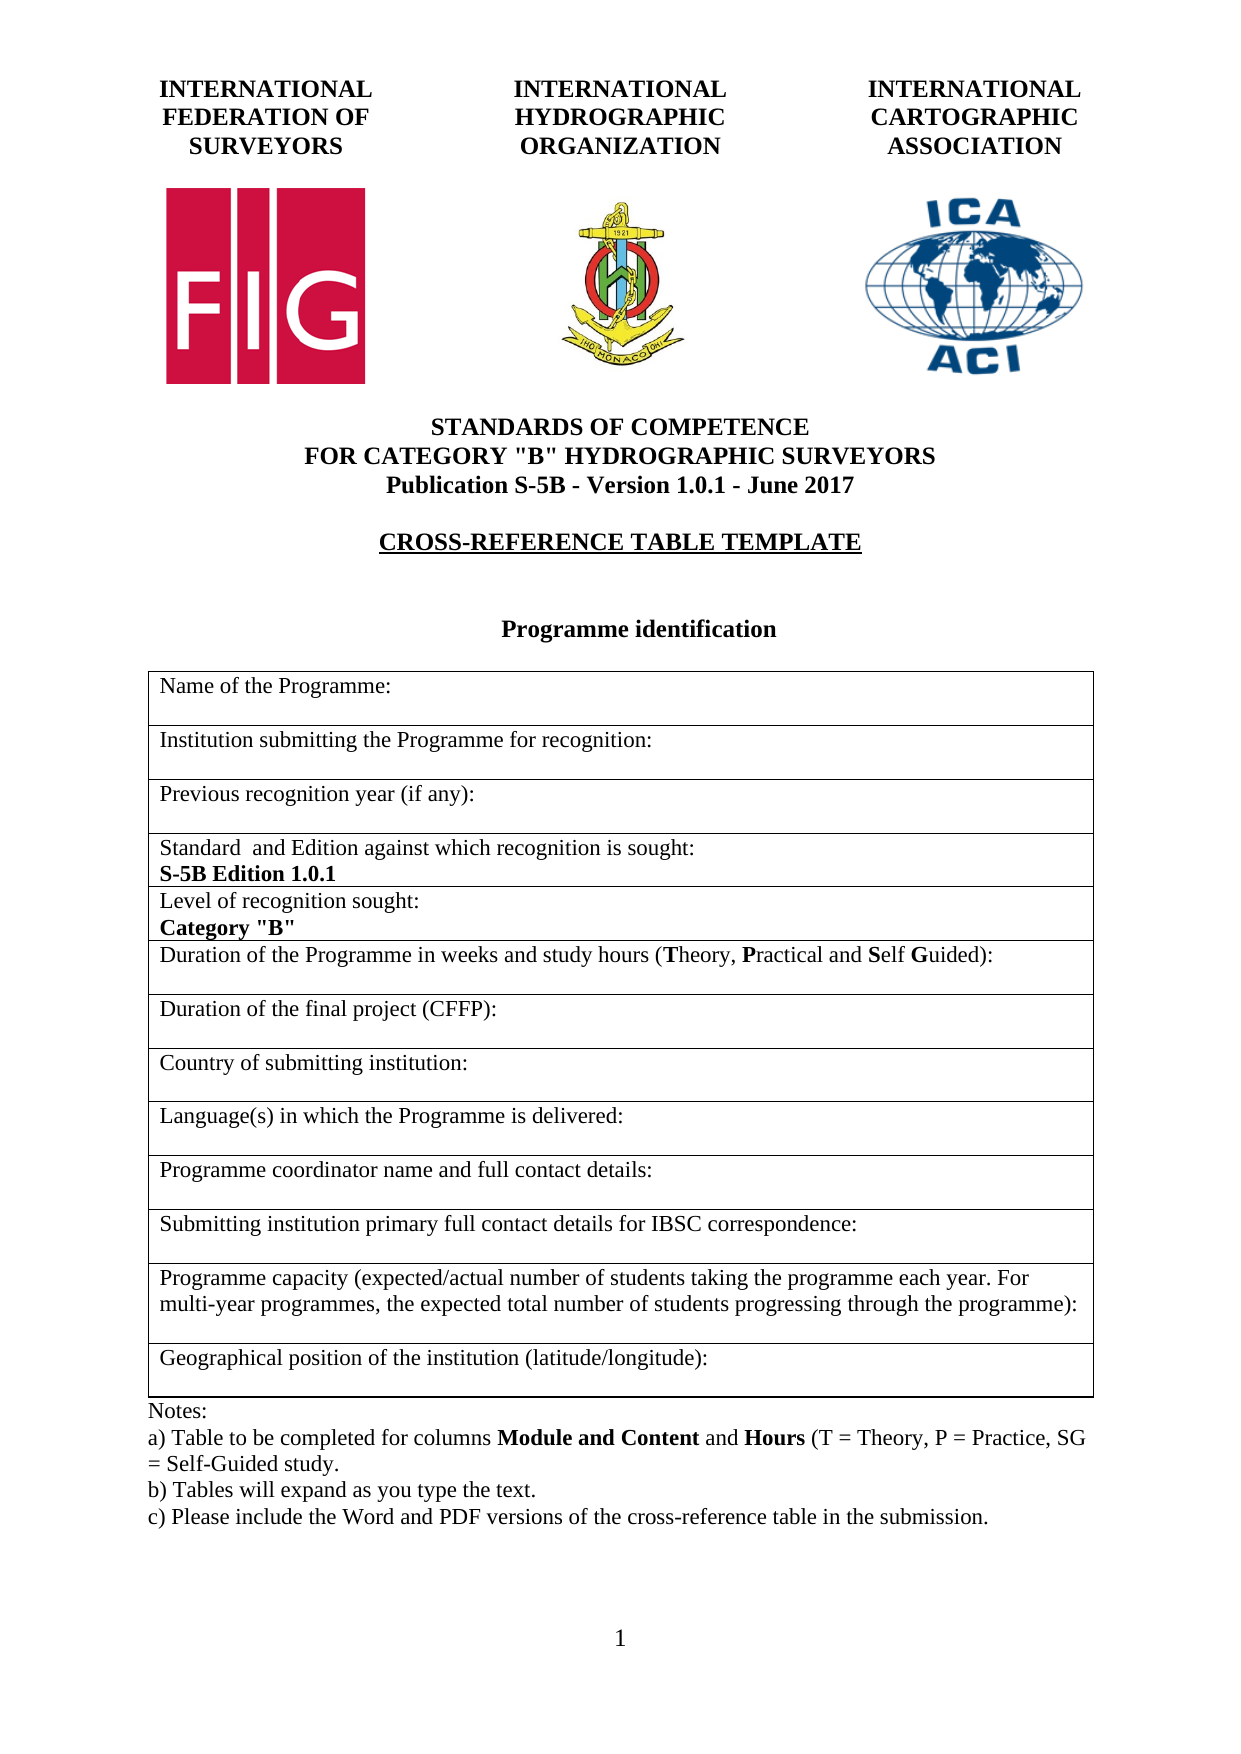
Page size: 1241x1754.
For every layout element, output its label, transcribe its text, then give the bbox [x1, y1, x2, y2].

picture [551, 196, 689, 376]
picture [166, 188, 366, 384]
table_cell Duration of the final project (CFFP): [149, 995, 1093, 1047]
table_cell Duration of the Programme in weeks and study hours (Theory, Practical and Self Guided): [149, 941, 1093, 994]
table_cell Programme capacity (expected/actual number of students taking the programme each year. For multi-year programmes, the expected total number of students progressing through the programme): [149, 1264, 1093, 1343]
text CROSS-REFERENCE TABLE TEMPLATE [148, 527, 1093, 556]
text a) Table to be completed for columns Module and Content and Hours (T = Theory, P = Practice, SG = Self-Guided study. [148, 1424, 1093, 1476]
table_cell Programme coordinator name and full contact details: [149, 1156, 1093, 1209]
picture [861, 191, 1088, 382]
table_cell Institution submitting the Programme for recognition: [149, 726, 1093, 779]
table_header Name of the Programme: [149, 672, 1093, 725]
text STANDARDS OF COMPETENCE [148, 412, 1093, 441]
table_cell Previous recognition year (if any): [149, 780, 1093, 832]
table_cell Language(s) in which the Programme is delivered: [149, 1102, 1093, 1155]
text Notes: [148, 1398, 1093, 1424]
table_cell Submitting institution primary full contact details for IBSC correspondence: [149, 1210, 1093, 1262]
text Publication S-5B - Version 1.0.1 - June 2017 [148, 470, 1093, 499]
table_cell Level of recognition sought: Category "B" [149, 887, 1093, 940]
table_cell Country of submitting institution: [149, 1049, 1093, 1101]
text Programme identification [185, 614, 1093, 642]
table_cell Standard and Edition against which recognition is sought: S-5B Edition 1.0.1 [149, 834, 1093, 886]
text b) Tables will expand as you type the text. [148, 1476, 1093, 1503]
text c) Please include the Word and PDF versions of the cross-reference table in the submission. [148, 1503, 1093, 1529]
table_cell Geographical position of the institution (latitude/longitude): [149, 1344, 1093, 1396]
text FOR CATEGORY "B" HYDROGRAPHIC SURVEYORS [148, 441, 1093, 470]
